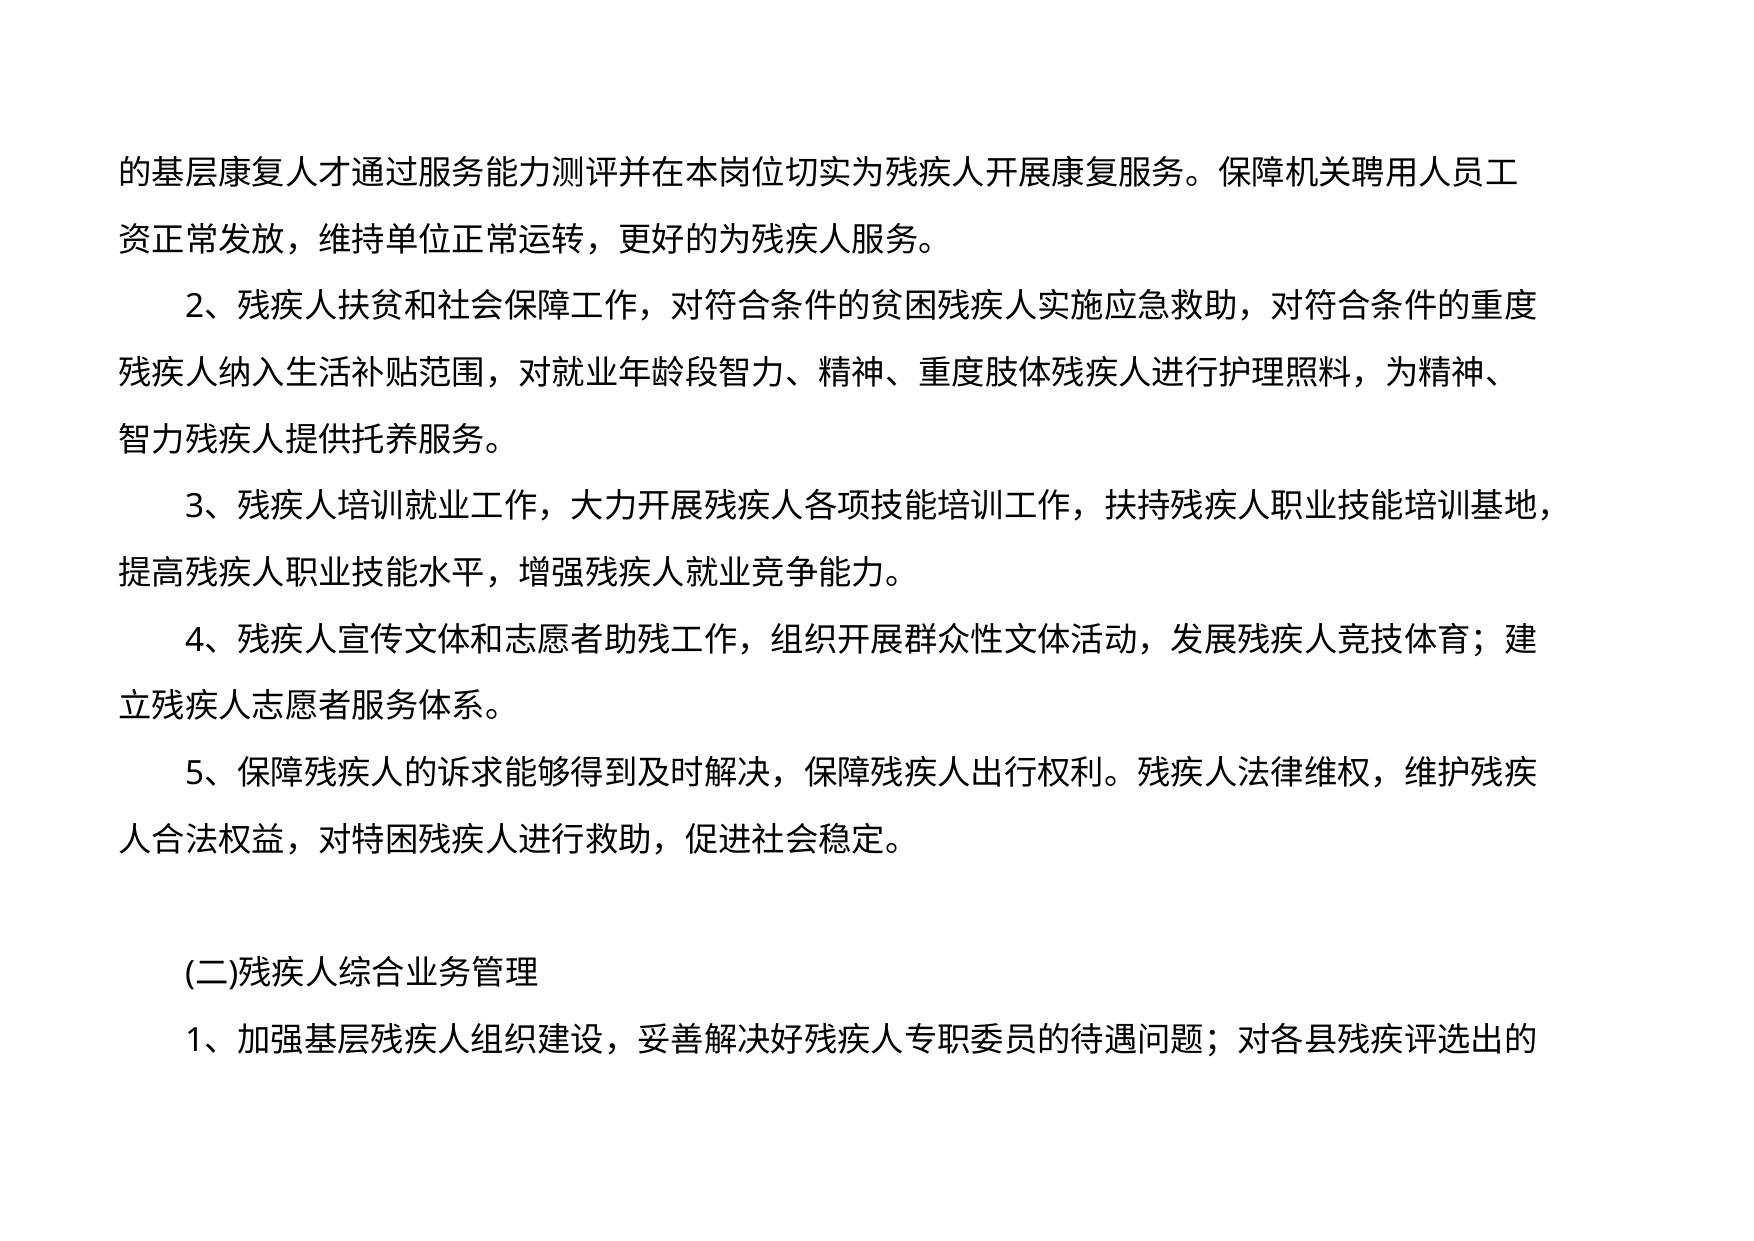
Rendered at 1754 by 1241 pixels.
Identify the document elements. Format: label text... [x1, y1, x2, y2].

text 4、残疾人宣传文体和志愿者助残工作，组织开展群众性文体活动，发展残疾人竞技体育；建立残疾人志愿者服务体系。 [118, 603, 1547, 737]
text 2、残疾人扶贫和社会保障工作，对符合条件的贫困残疾人实施应急救助，对符合条件的重度残疾人纳入生活补贴范围，对就业年龄段智力、精神、重度肢体残疾人进行护理照料，为精神、智力残疾人提供托养服务。 [118, 270, 1547, 470]
text 3、残疾人培训就业工作，大力开展残疾人各项技能培训工作，扶持残疾人职业技能培训基地，提高残疾人职业技能水平，增强残疾人就业竞争能力。 [118, 470, 1547, 603]
text (二)残疾人综合业务管理 [118, 937, 1547, 1003]
text 5、保障残疾人的诉求能够得到及时解决，保障残疾人出行权利。残疾人法律维权，维护残疾人合法权益，对特困残疾人进行救助，促进社会稳定。 [118, 737, 1547, 870]
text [118, 1003, 1547, 1070]
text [118, 137, 1547, 270]
